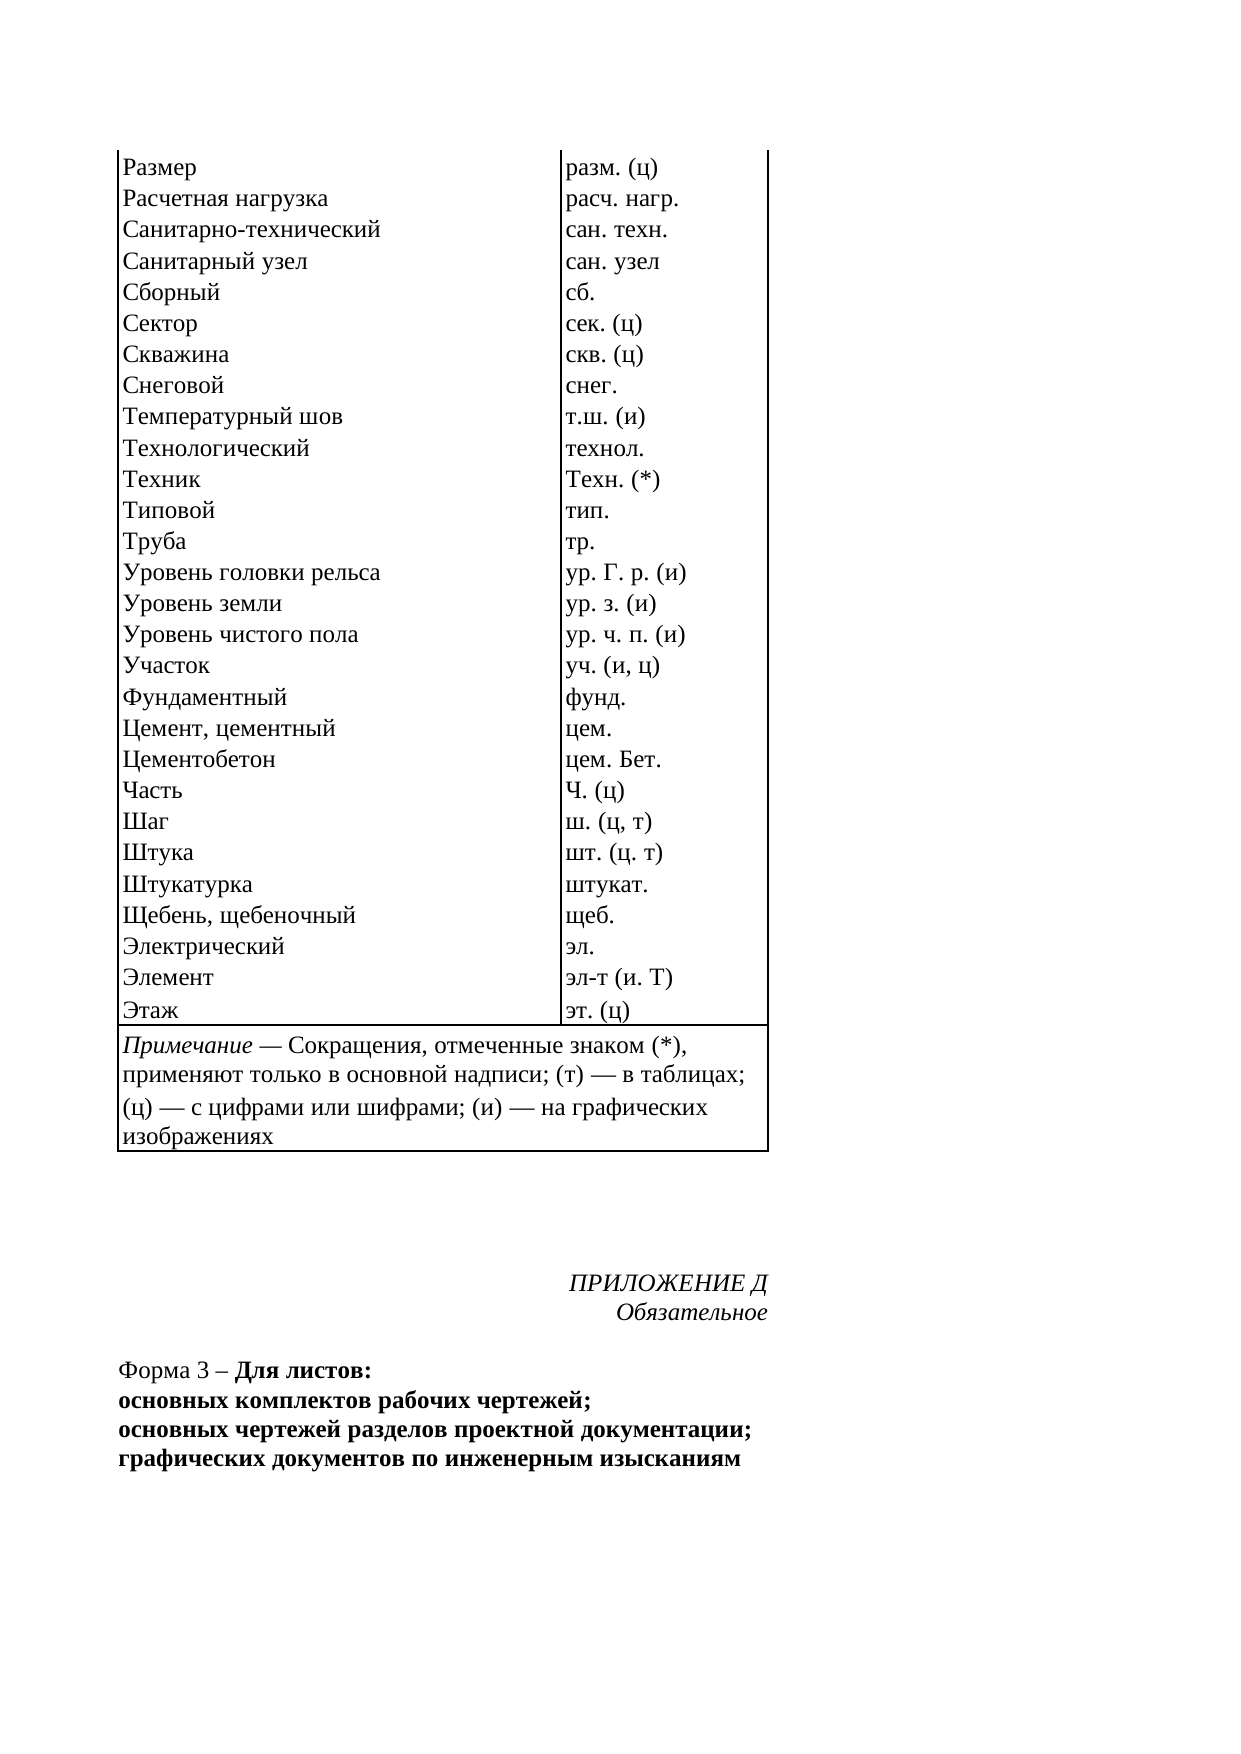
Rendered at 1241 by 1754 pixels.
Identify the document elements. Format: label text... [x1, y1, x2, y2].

table_cell Техн. (*) [562, 461, 767, 493]
table_cell ш. (ц, т) [562, 804, 767, 835]
table_cell Ч. (ц) [562, 773, 767, 804]
table_cell фунд. [562, 680, 767, 711]
table_cell Снеговой [119, 368, 560, 399]
table_cell Цемент, цементный [119, 711, 560, 742]
table_cell Уровень головки рельса [119, 555, 560, 586]
table_cell разм. (ц) [562, 150, 767, 181]
table_cell т.ш. (и) [562, 399, 767, 430]
table_cell шт. (ц. т) [562, 835, 767, 866]
table_cell сб. [562, 275, 767, 306]
table_cell Труба [119, 524, 560, 555]
table_cell Размер [119, 150, 560, 181]
table_cell эл-т (и. Т) [562, 960, 767, 991]
table_cell Техник [119, 461, 560, 493]
table_cell Цементобетон [119, 742, 560, 773]
table_cell Уровень чистого пола [119, 617, 560, 648]
table_cell скв. (ц) [562, 337, 767, 368]
table_cell сек. (ц) [562, 306, 767, 337]
table_cell Скважина [119, 337, 560, 368]
text основных чертежей разделов проектной документации; [118, 1413, 768, 1443]
table_cell ур. з. (и) [562, 586, 767, 617]
table_cell Технологический [119, 430, 560, 461]
table_cell Штука [119, 835, 560, 866]
text основных комплектов рабочих чертежей; [118, 1384, 768, 1413]
table_cell Фундаментный [119, 680, 560, 711]
table_cell сан. узел [562, 244, 767, 274]
table_cell цем. Бет. [562, 742, 767, 773]
table_cell Сборный [119, 275, 560, 306]
table_cell щеб. [562, 898, 767, 929]
table_cell ур. Г. р. (и) [562, 555, 767, 586]
table_cell эл. [562, 929, 767, 960]
text Форма 3 – Для листов: [118, 1355, 768, 1384]
table_cell снег. [562, 368, 767, 399]
table_cell Штукатурка [119, 866, 560, 897]
text графических документов по инженерным изысканиям [118, 1443, 768, 1472]
table_cell штукат. [562, 866, 767, 897]
table_cell Санитарный узел [119, 244, 560, 274]
table_cell Этаж [119, 991, 560, 1024]
text Обязательное [118, 1297, 768, 1326]
table_cell Типовой [119, 493, 560, 524]
table_cell Примечание — Сокращения, отмеченные знаком (*), применяют только в основной надписи; (т) — в таблицах; (ц) — с цифрами или шифрами; (и) — на графических изображениях [119, 1026, 767, 1150]
table_cell сан. техн. [562, 212, 767, 243]
table_cell тип. [562, 493, 767, 524]
table_cell Расчетная нагрузка [119, 181, 560, 212]
table_cell Уровень земли [119, 586, 560, 617]
table_cell расч. нагр. [562, 181, 767, 212]
table_cell Температурный шов [119, 399, 560, 430]
table_cell Элемент [119, 960, 560, 991]
table_cell технол. [562, 430, 767, 461]
table_cell тр. [562, 524, 767, 555]
table_cell Часть [119, 773, 560, 804]
table_cell эт. (ц) [562, 991, 767, 1024]
table_cell Электрический [119, 929, 560, 960]
table_cell ур. ч. п. (и) [562, 617, 767, 648]
table_cell Участок [119, 648, 560, 679]
table_cell Сектор [119, 306, 560, 337]
table_cell Щебень, щебеночный [119, 898, 560, 929]
table_cell Шаг [119, 804, 560, 835]
text ПРИЛОЖЕНИЕ Д [118, 1268, 768, 1297]
table_cell уч. (и, ц) [562, 648, 767, 679]
table_cell Санитарно-технический [119, 212, 560, 243]
table_cell цем. [562, 711, 767, 742]
